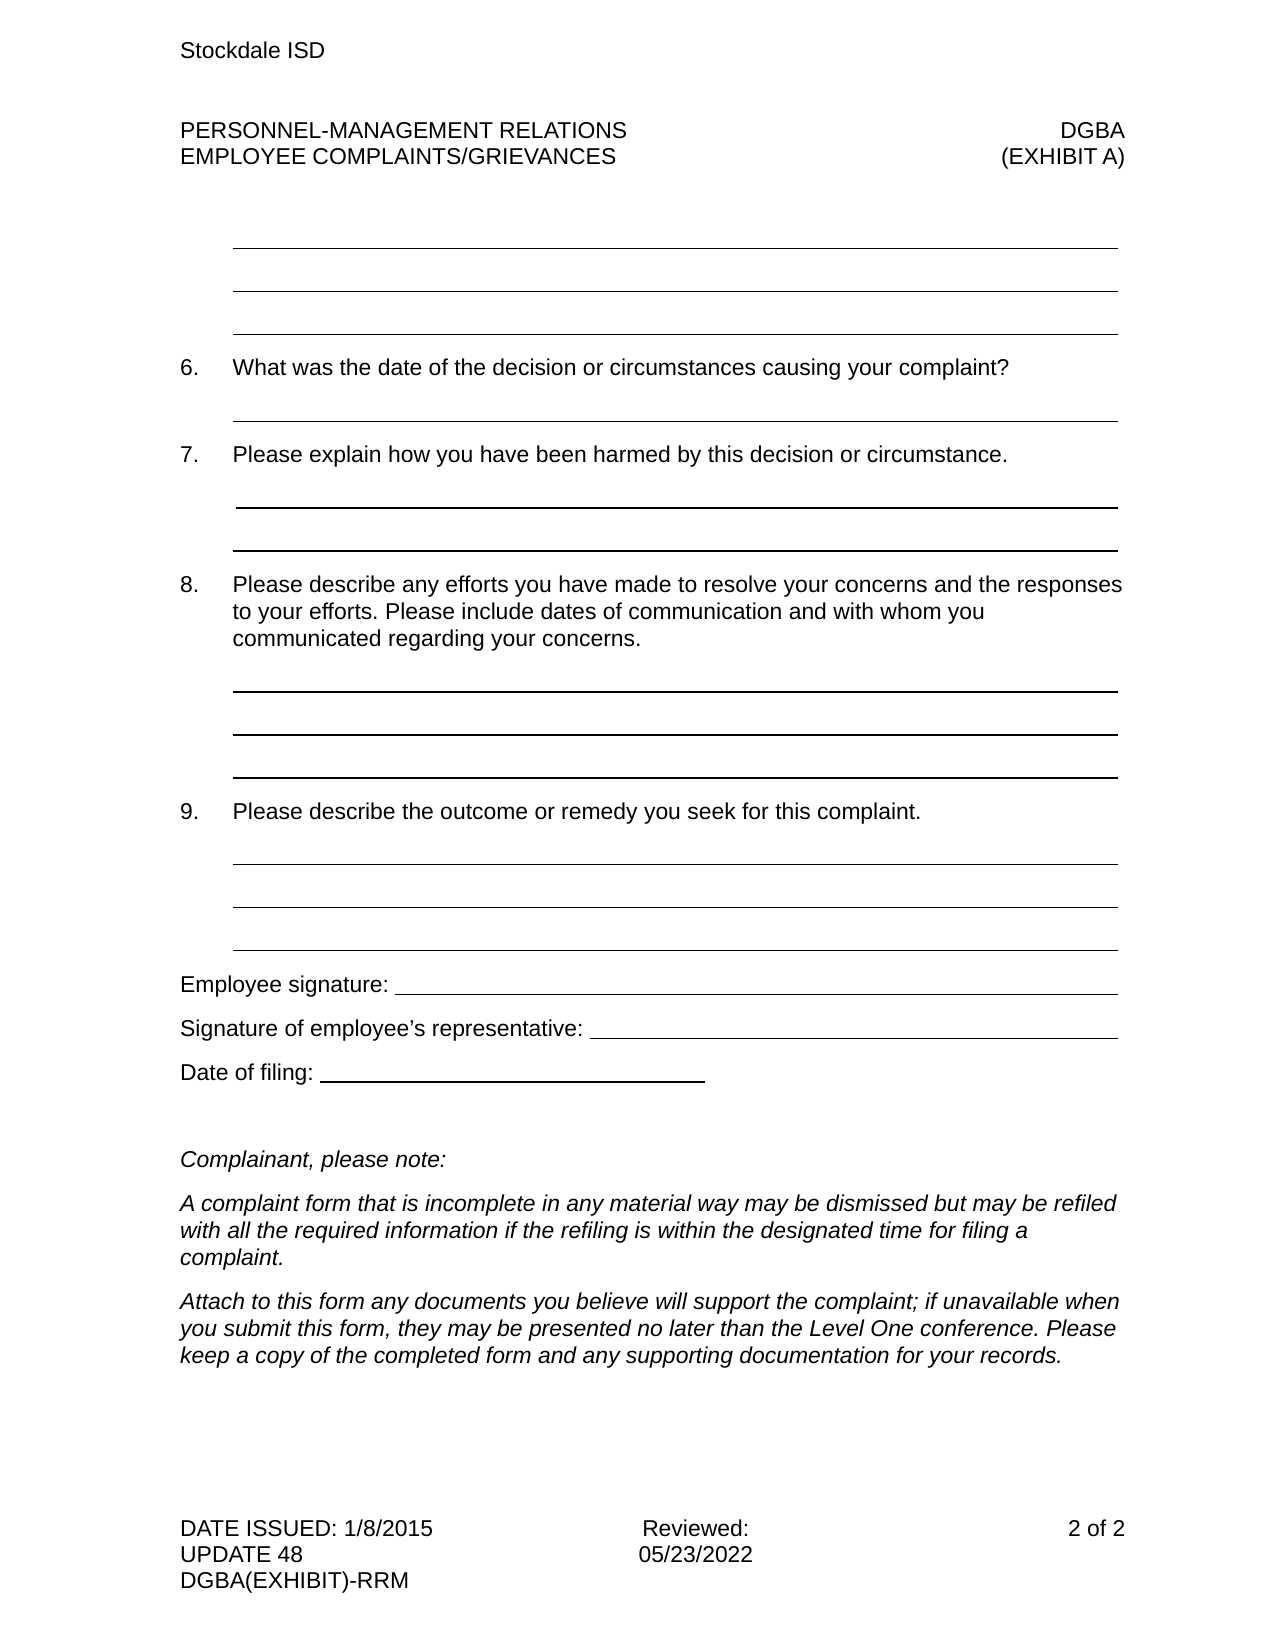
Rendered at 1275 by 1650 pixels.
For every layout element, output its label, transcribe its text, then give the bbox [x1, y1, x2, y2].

text Complainant, please note: [180, 1145, 1125, 1172]
list Please explain how you have been harmed by this decision or circumstance. [180, 441, 1125, 468]
text Date of filing: [180, 1058, 1125, 1085]
list What was the date of the decision or circumstances causing your complaint? [180, 354, 1125, 381]
text Signature of employee’s representative: [180, 1014, 1125, 1041]
list Please describe any efforts you have made to resolve your concerns and the responses to your efforts. Please include dates of communication and with whom you communicated regarding your concerns. [180, 571, 1125, 652]
text Employee signature: [180, 970, 1125, 997]
text Attach to this form any documents you believe will support the complaint; if unavailable when you submit this form, they may be presented no later than the Level One conference. Please keep a copy of the completed form and any supporting documentation for your records. [180, 1287, 1125, 1368]
list Please describe the outcome or remedy you seek for this complaint. [180, 798, 1125, 825]
text A complaint form that is incomplete in any material way may be dismissed but may be refiled with all the required information if the refiling is within the designated time for filing a complaint. [180, 1189, 1125, 1270]
